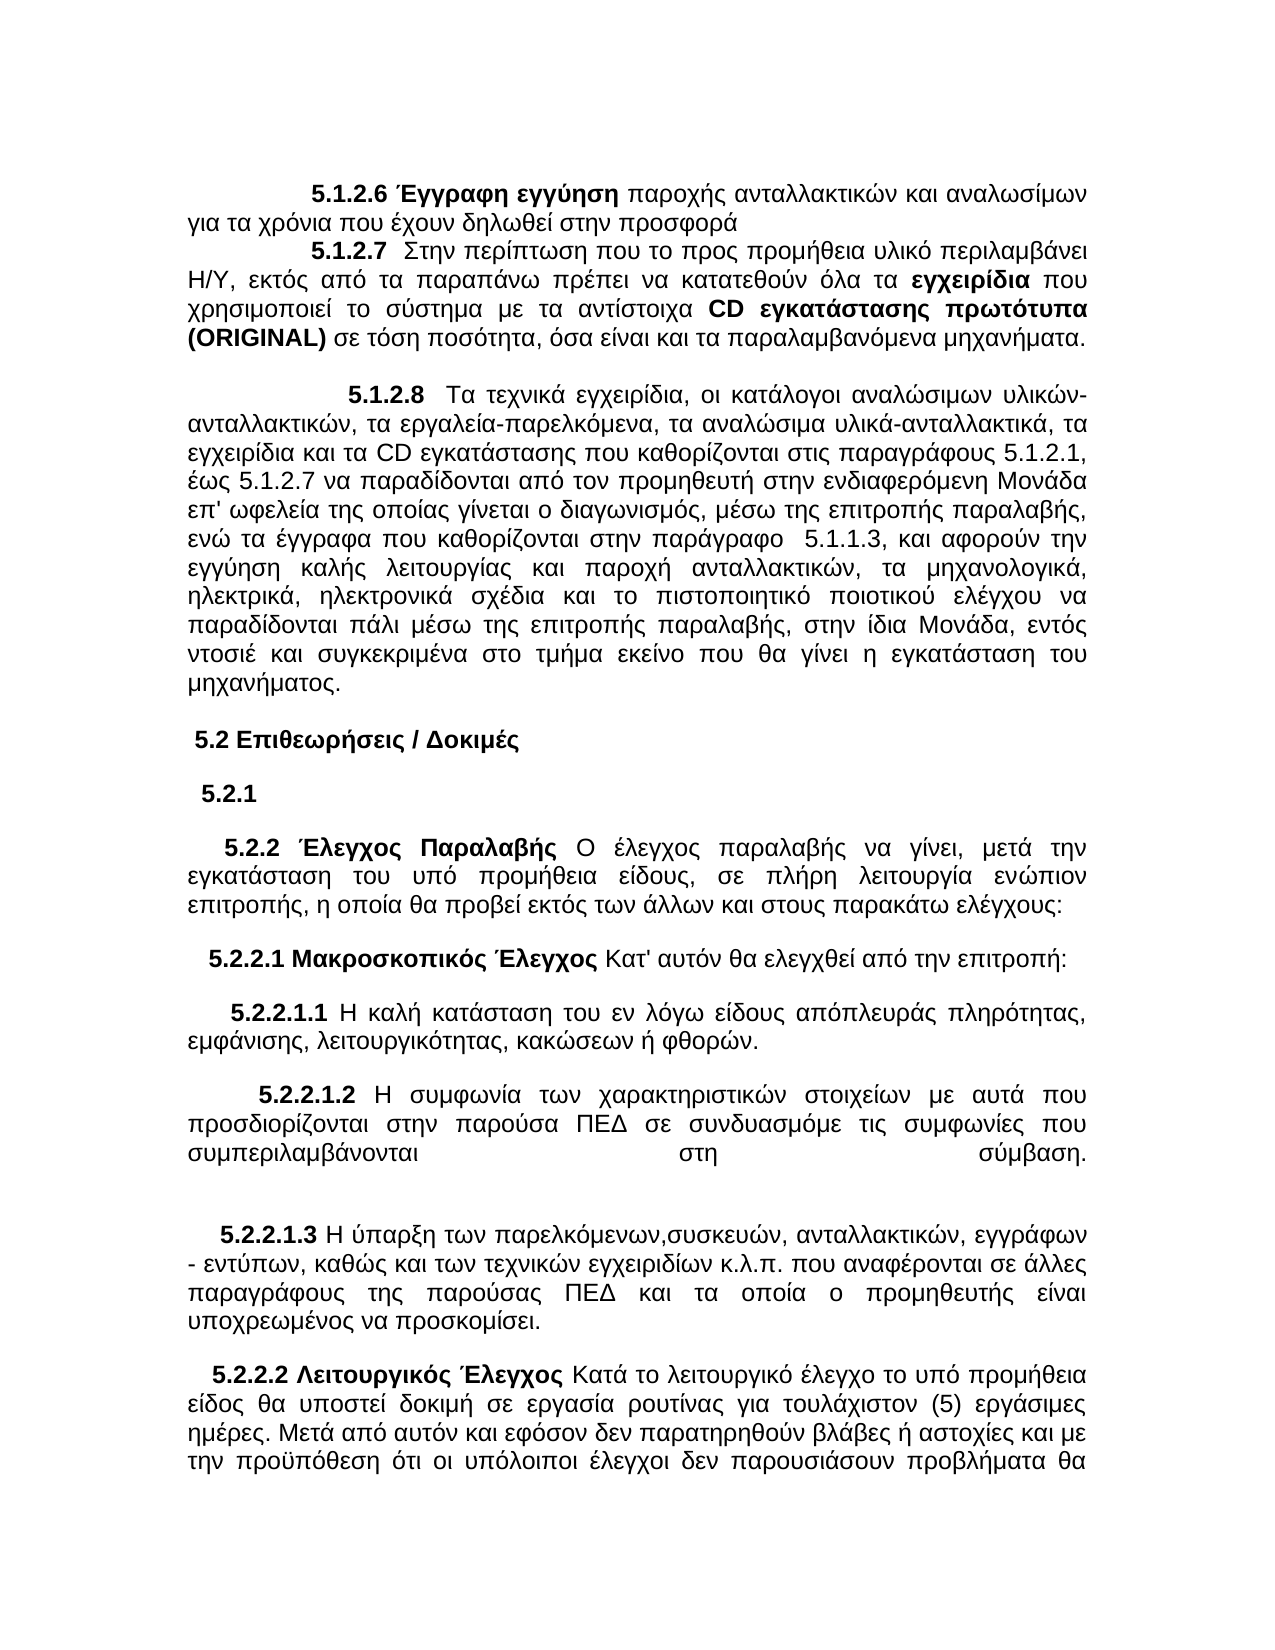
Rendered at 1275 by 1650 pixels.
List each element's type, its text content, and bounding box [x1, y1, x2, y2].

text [187, 1360, 1087, 1475]
text 5.2.2 Έλεγχος Παραλαβής Ο έλεγχος παραλαβής να γίνει, μετά την εγκατάσταση του υπό προμήθεια είδους, σε πλήρη λειτουργία ενώπιον επιτροπής, η οποία θα προβεί εκτός των άλλων και στους παρακάτω ελέγχους: [187, 832, 1087, 919]
text 5.1.2.6 Έγγραφη εγγύηση παροχής ανταλλακτικών και αναλωσίμων για τα χρόνια που έχουν δηλωθεί στην προσφορά [187, 179, 1087, 236]
text 5.1.2.7 Στην περίπτωση που το προς προμήθεια υλικό περιλαμβάνει Η/Υ, εκτός από τα παραπάνω πρέπει να κατατεθούν όλα τα εγχειρίδια που χρησιμοποιεί το σύστημα με τα αντίστοιχα CD εγκατάστασης πρωτότυπα (ΟRIGINAL) σε τόση ποσότητα, όσα είναι και τα παραλαμβανόμενα μηχανήματα. [187, 236, 1087, 351]
text 5.1.2.8 Τα τεχνικά εγχειρίδια, οι κατάλογοι αναλώσιμων υλικών-ανταλλακτικών, τα εργαλεία-παρελκόμενα, τα αναλώσιμα υλικά-ανταλλακτικά, τα εγχειρίδια και τα CD εγκατάστασης που καθορίζονται στις παραγράφους 5.1.2.1, έως 5.1.2.7 να παραδίδονται από τον προμηθευτή στην ενδιαφερόμενη Μονάδα επ' ωφελεία της οποίας γίνεται ο διαγωνισμός, μέσω της επιτροπής παραλαβής, ενώ τα έγγραφα που καθορίζονται στην παράγραφο 5.1.1.3, και αφορούν την εγγύηση καλής λειτουργίας και παροχή ανταλλακτικών, τα μηχανολογικά, ηλεκτρικά, ηλεκτρονικά σχέδια και το πιστοποιητικό ποιοτικού ελέγχου να παραδίδονται πάλι μέσω της επιτροπής παραλαβής, στην ίδια Μονάδα, εντός ντοσιέ και συγκεκριμένα στο τμήμα εκείνο που θα γίνει η εγκατάσταση του μηχανήματος. [187, 380, 1087, 696]
text 5.2.1 [187, 779, 1087, 807]
text 5.2.2.1.2 Η συμφωνία των χαρακτηριστικών στοιχείων με αυτά που προσδιορίζονται στην παρούσα ΠΕΔ σε συνδυασμόμε τις συμφωνίες που συμπεριλαμβάνονται στη σύμβαση. [187, 1080, 1087, 1195]
text 5.2 Επιθεωρήσεις / Δοκιμές [187, 725, 1087, 754]
text 5.2.2.1 Μακροσκοπικός Έλεγχος Κατ' αυτόν θα ελεγχθεί από την επιτροπή: [187, 944, 1087, 972]
text 5.2.2.1.3 Η ύπαρξη των παρελκόμενων,συσκευών, ανταλλακτικών, εγγράφων - εντύπων, καθώς και των τεχνικών εγχειριδίων κ.λ.π. που αναφέρονται σε άλλες παραγράφους της παρούσας ΠΕΔ και τα οποία ο προμηθευτής είναι υποχρεωμένος να προσκομίσει. [187, 1220, 1087, 1335]
text 5.2.2.1.1 Η καλή κατάσταση του εν λόγω είδους απόπλευράς πληρότητας, εμφάνισης, λειτουργικότητας, κακώσεων ή φθορών. [187, 997, 1087, 1055]
